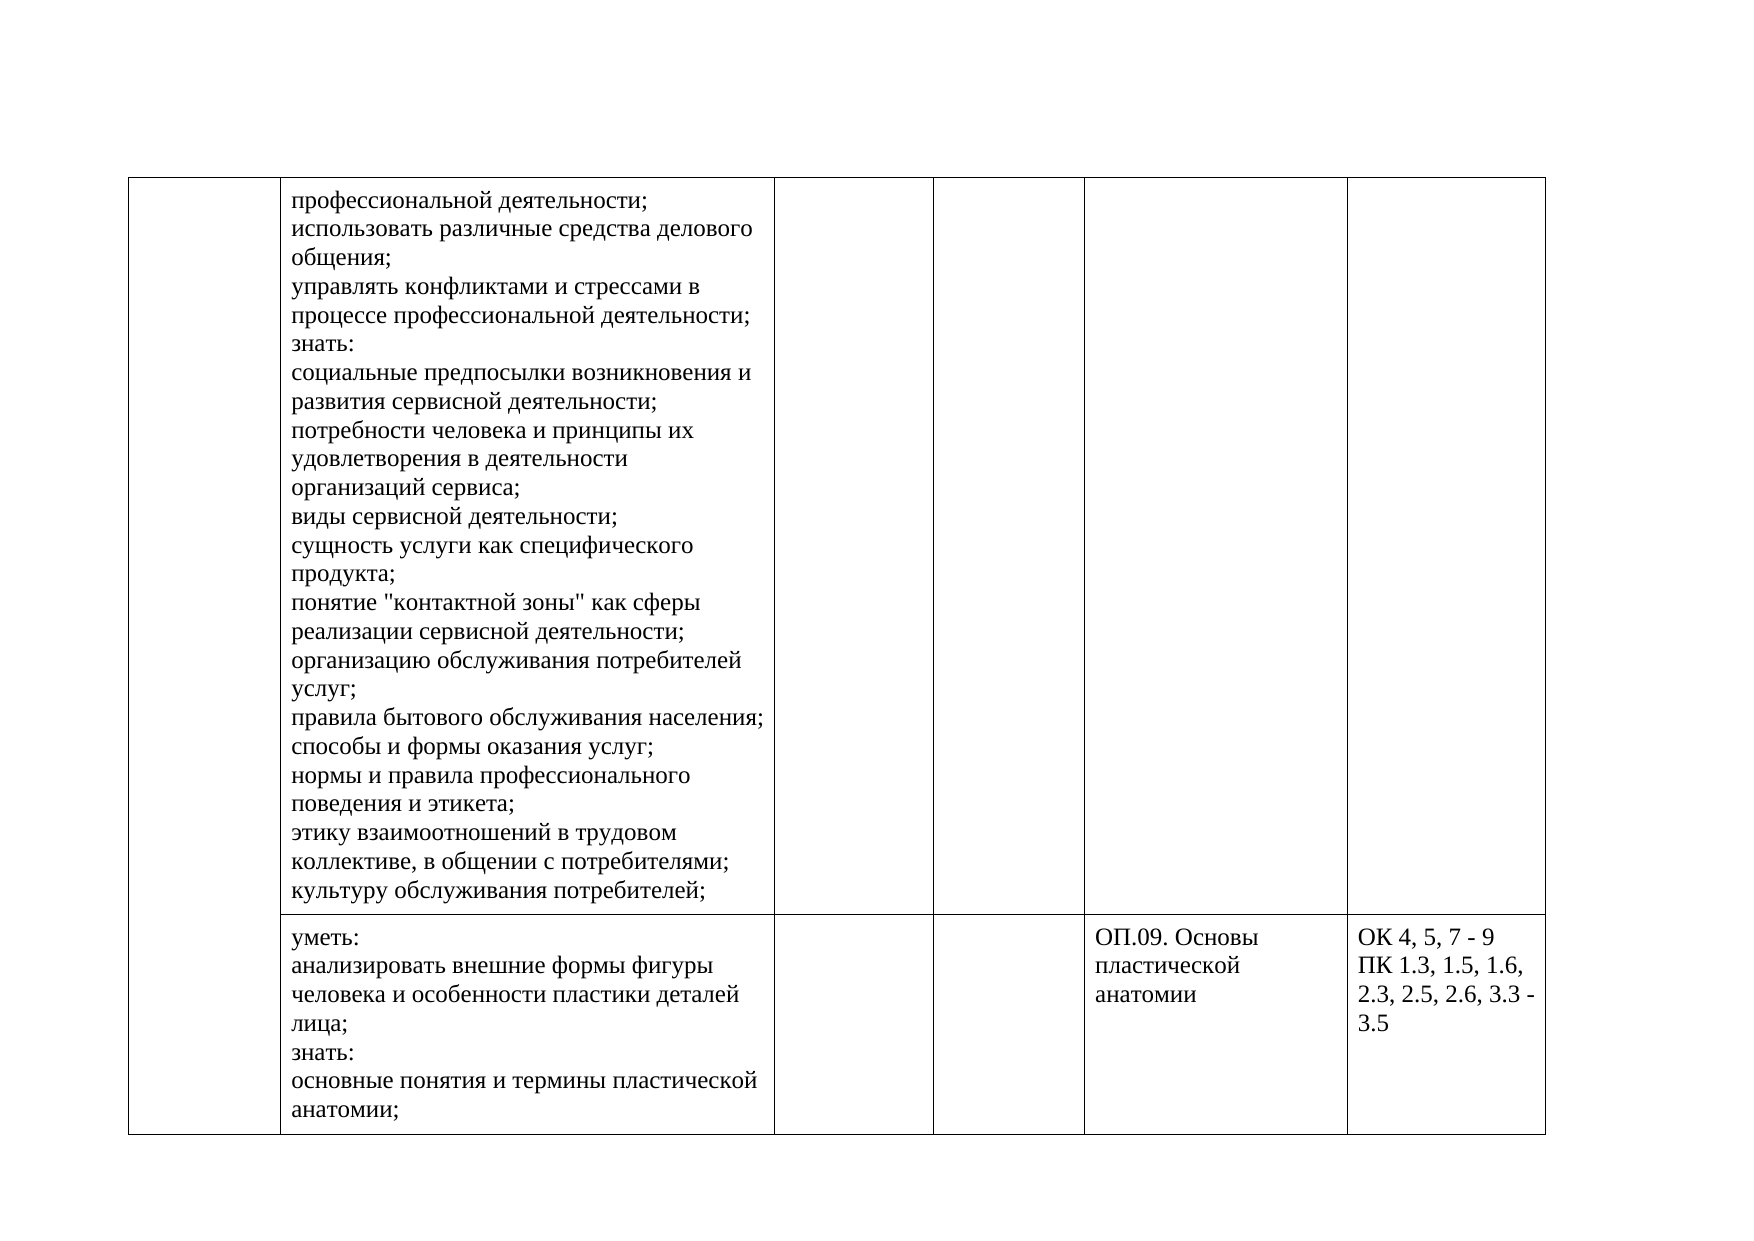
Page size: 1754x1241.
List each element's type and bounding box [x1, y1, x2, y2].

table_cell [934, 915, 1084, 1133]
table_cell [934, 178, 1084, 914]
table_cell [775, 915, 933, 1133]
table_cell [281, 178, 774, 914]
table_cell [775, 178, 933, 914]
table_cell [1085, 178, 1347, 914]
table_cell [1348, 915, 1545, 1133]
table_cell [281, 915, 774, 1133]
table_cell [1085, 915, 1347, 1133]
table_cell [1348, 178, 1545, 914]
